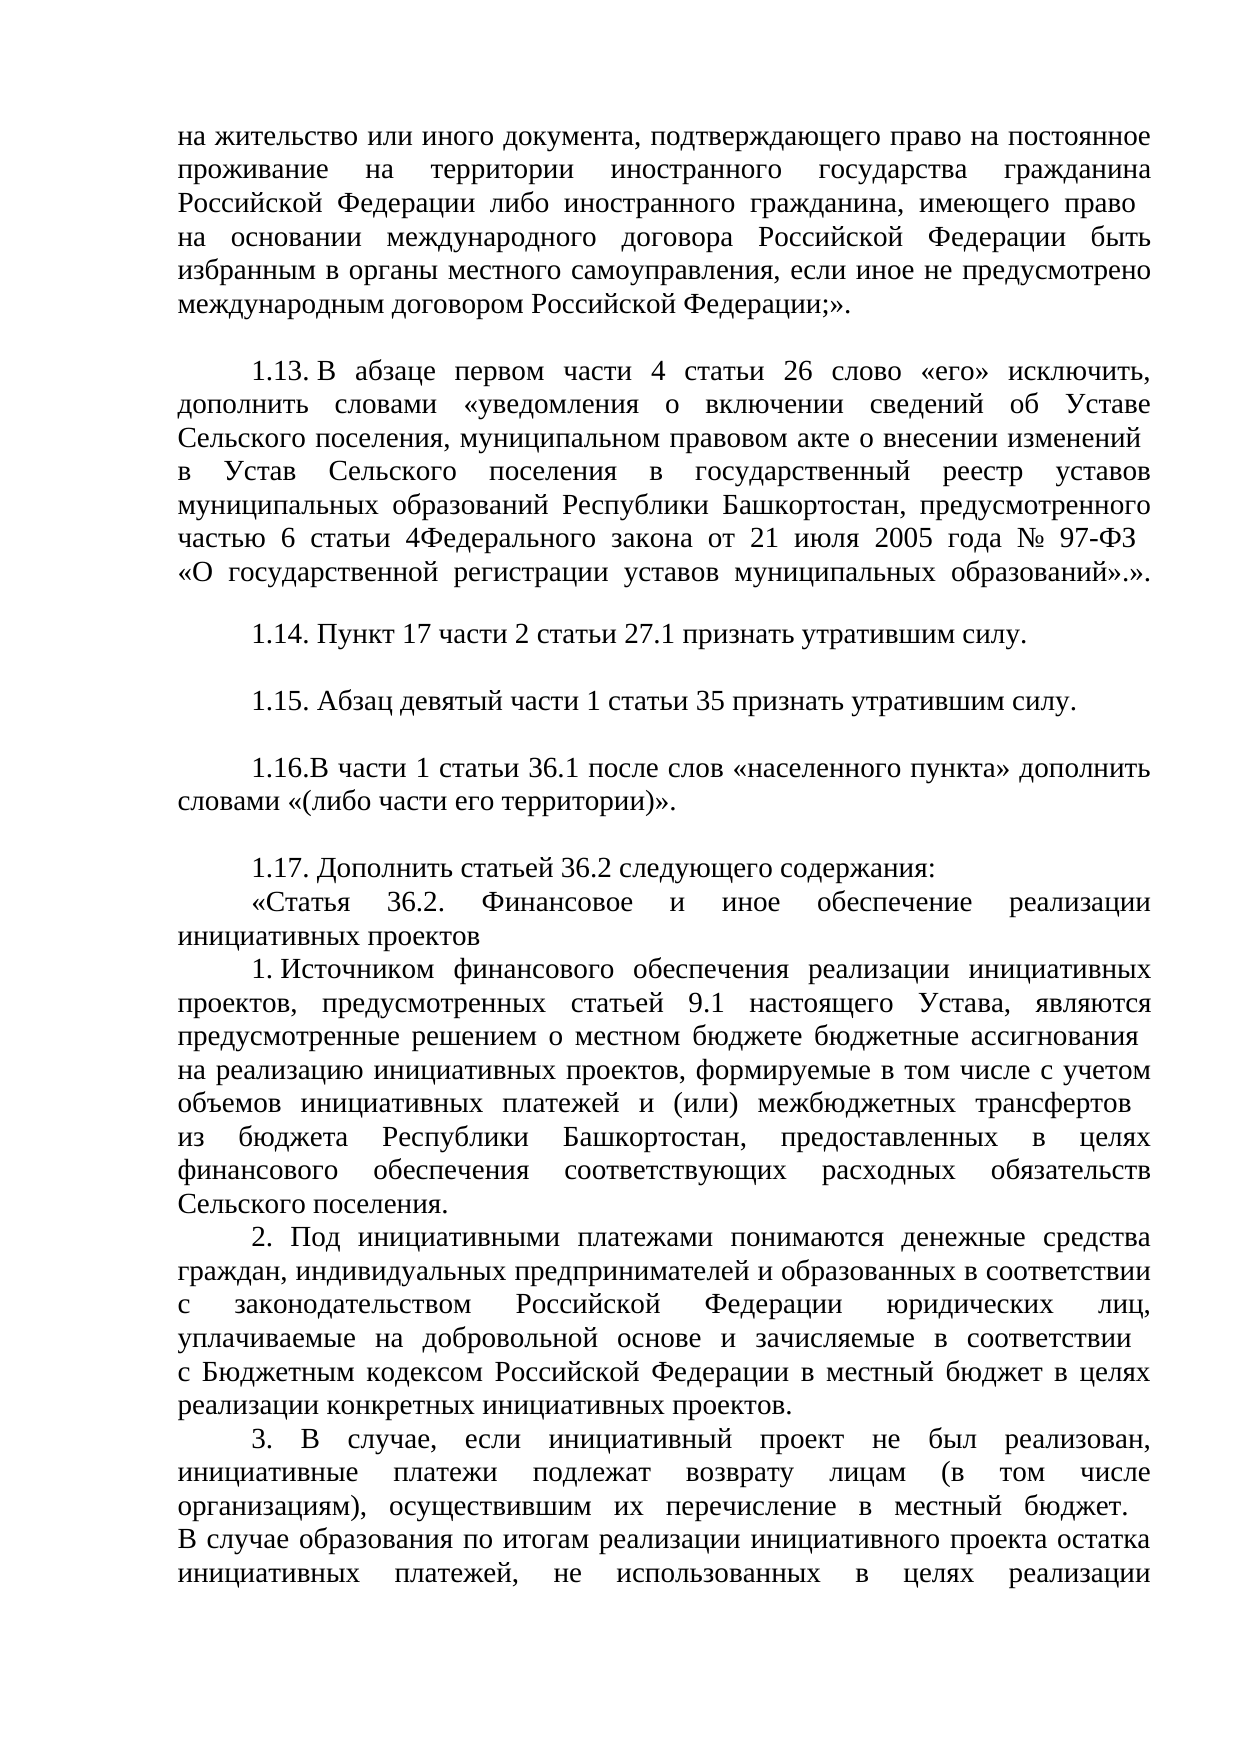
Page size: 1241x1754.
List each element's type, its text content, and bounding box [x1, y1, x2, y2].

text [177, 1421, 1152, 1588]
text «Статья 36.2. Финансовое и иное обеспечение реализации инициативных проектов [177, 884, 1152, 951]
text 2. Под инициативными платежами понимаются денежные средства граждан, индивидуальных предпринимателей и образованных в соответствии с законодательством Российской Федерации юридических лиц, уплачиваемые на добровольной основе и зачисляемые в соответствии с Бюджетным кодексом Российской Федерации в местный бюджет в целях реализации конкретных инициативных проектов. [177, 1219, 1152, 1421]
text 1.13. В абзаце первом части 4 статьи 26 слово «его» исключить, дополнить словами «уведомления о включении сведений об Уставе Сельского поселения, муниципальном правовом акте о внесении изменений в Устав Сельского поселения в государственный реестр уставов муниципальных образований Республики Башкортостан, предусмотренного частью 6 статьи 4Федерального закона от 21 июля 2005 года № 97-ФЗ «О государственной регистрации уставов муниципальных образований».». [177, 353, 1152, 616]
text 1. Источником финансового обеспечения реализации инициативных проектов, предусмотренных статьей 9.1 настоящего Устава, являются предусмотренные решением о местном бюджете бюджетные ассигнования на реализацию инициативных проектов, формируемые в том числе с учетом объемов инициативных платежей и (или) межбюджетных трансфертов из бюджета Республики Башкортостан, предоставленных в целях финансового обеспечения соответствующих расходных обязательств Сельского поселения. [177, 951, 1152, 1219]
text 1.14. Пункт 17 части 2 статьи 27.1 признать утратившим силу. [177, 616, 1152, 649]
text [177, 118, 1152, 319]
text 1.17. Дополнить статьей 36.2 следующего содержания: [177, 851, 1152, 884]
text 1.15. Абзац девятый части 1 статьи 35 признать утратившим силу. [177, 683, 1152, 716]
text 1.16.В части 1 статьи 36.1 после слов «населенного пункта» дополнить словами «(либо части его территории)». [177, 750, 1152, 817]
